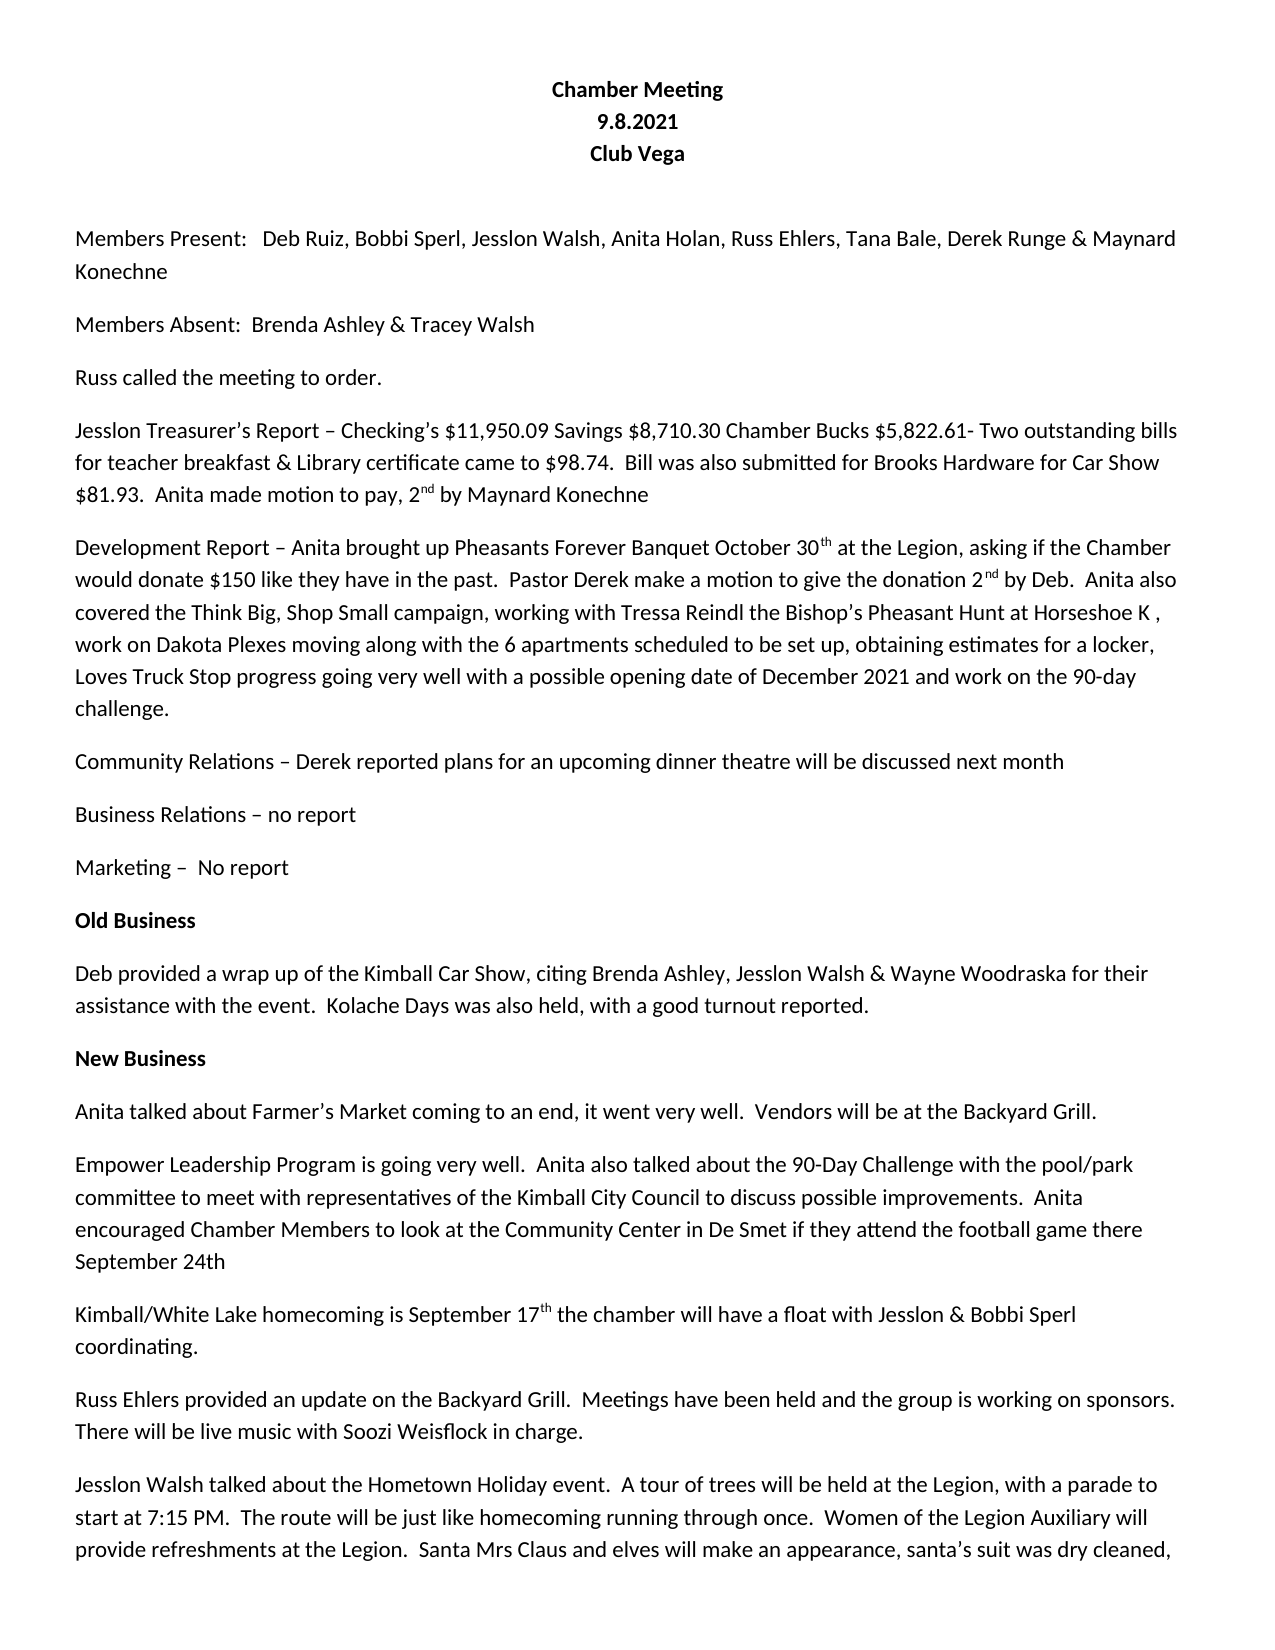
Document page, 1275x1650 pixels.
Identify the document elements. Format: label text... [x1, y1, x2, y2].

text Chamber Meeting [75, 75, 1200, 103]
text Marketing – No report [75, 853, 1200, 881]
text Russ called the meeting to order. [75, 363, 1200, 391]
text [75, 1471, 1200, 1563]
text Deb provided a wrap up of the Kimball Car Show, citing Brenda Ashley, Jesslon Walsh & Wayne Woodraska for their assistance with the event. Kolache Days was also held, with a good turnout reported. [75, 959, 1200, 1019]
text Anita talked about Farmer’s Market coming to an end, it went very well. Vendors will be at the Backyard Grill. [75, 1097, 1200, 1126]
text Members Absent: Brenda Ashley & Tracey Walsh [75, 310, 1200, 338]
text Business Relations – no report [75, 800, 1200, 828]
text 9.8.2021 [75, 107, 1200, 135]
text Club Vega [75, 139, 1200, 167]
text Members Present: Deb Ruiz, Bobbi Sperl, Jesslon Walsh, Anita Holan, Russ Ehlers, Tana Bale, Derek Runge & Maynard Konechne [75, 224, 1200, 285]
text Kimball/White Lake homecoming is September 17th the chamber will have a float with Jesslon & Bobbi Sperl coordinating. [75, 1300, 1200, 1360]
text Community Relations – Derek reported plans for an upcoming dinner theatre will be discussed next month [75, 747, 1200, 775]
text Development Report – Anita brought up Pheasants Forever Banquet October 30th at the Legion, asking if the Chamber would donate $150 like they have in the past. Pastor Derek make a motion to give the donation 2nd by Deb. Anita also covered the Think Big, Shop Small campaign, working with Tressa Reindl the Bishop’s Pheasant Hunt at Horseshoe K , work on Dakota Plexes moving along with the 6 apartments scheduled to be set up, obtaining estimates for a locker, Loves Truck Stop progress going very well with a possible opening date of December 2021 and work on the 90-day challenge. [75, 533, 1200, 722]
text Jesslon Treasurer’s Report – Checking’s $11,950.09 Savings $8,710.30 Chamber Bucks $5,822.61- Two outstanding bills for teacher breakfast & Library certificate came to $98.74. Bill was also submitted for Brooks Hardware for Car Show $81.93. Anita made motion to pay, 2nd by Maynard Konechne [75, 416, 1200, 508]
text New Business [75, 1044, 1200, 1072]
text Old Business [75, 906, 1200, 934]
text Russ Ehlers provided an update on the Backyard Grill. Meetings have been held and the group is working on sponsors. There will be live music with Soozi Weisflock in charge. [75, 1385, 1200, 1446]
text Empower Leadership Program is going very well. Anita also talked about the 90-Day Challenge with the pool/park committee to meet with representatives of the Kimball City Council to discuss possible improvements. Anita encouraged Chamber Members to look at the Community Center in De Smet if they attend the football game there September 24th [75, 1151, 1200, 1275]
